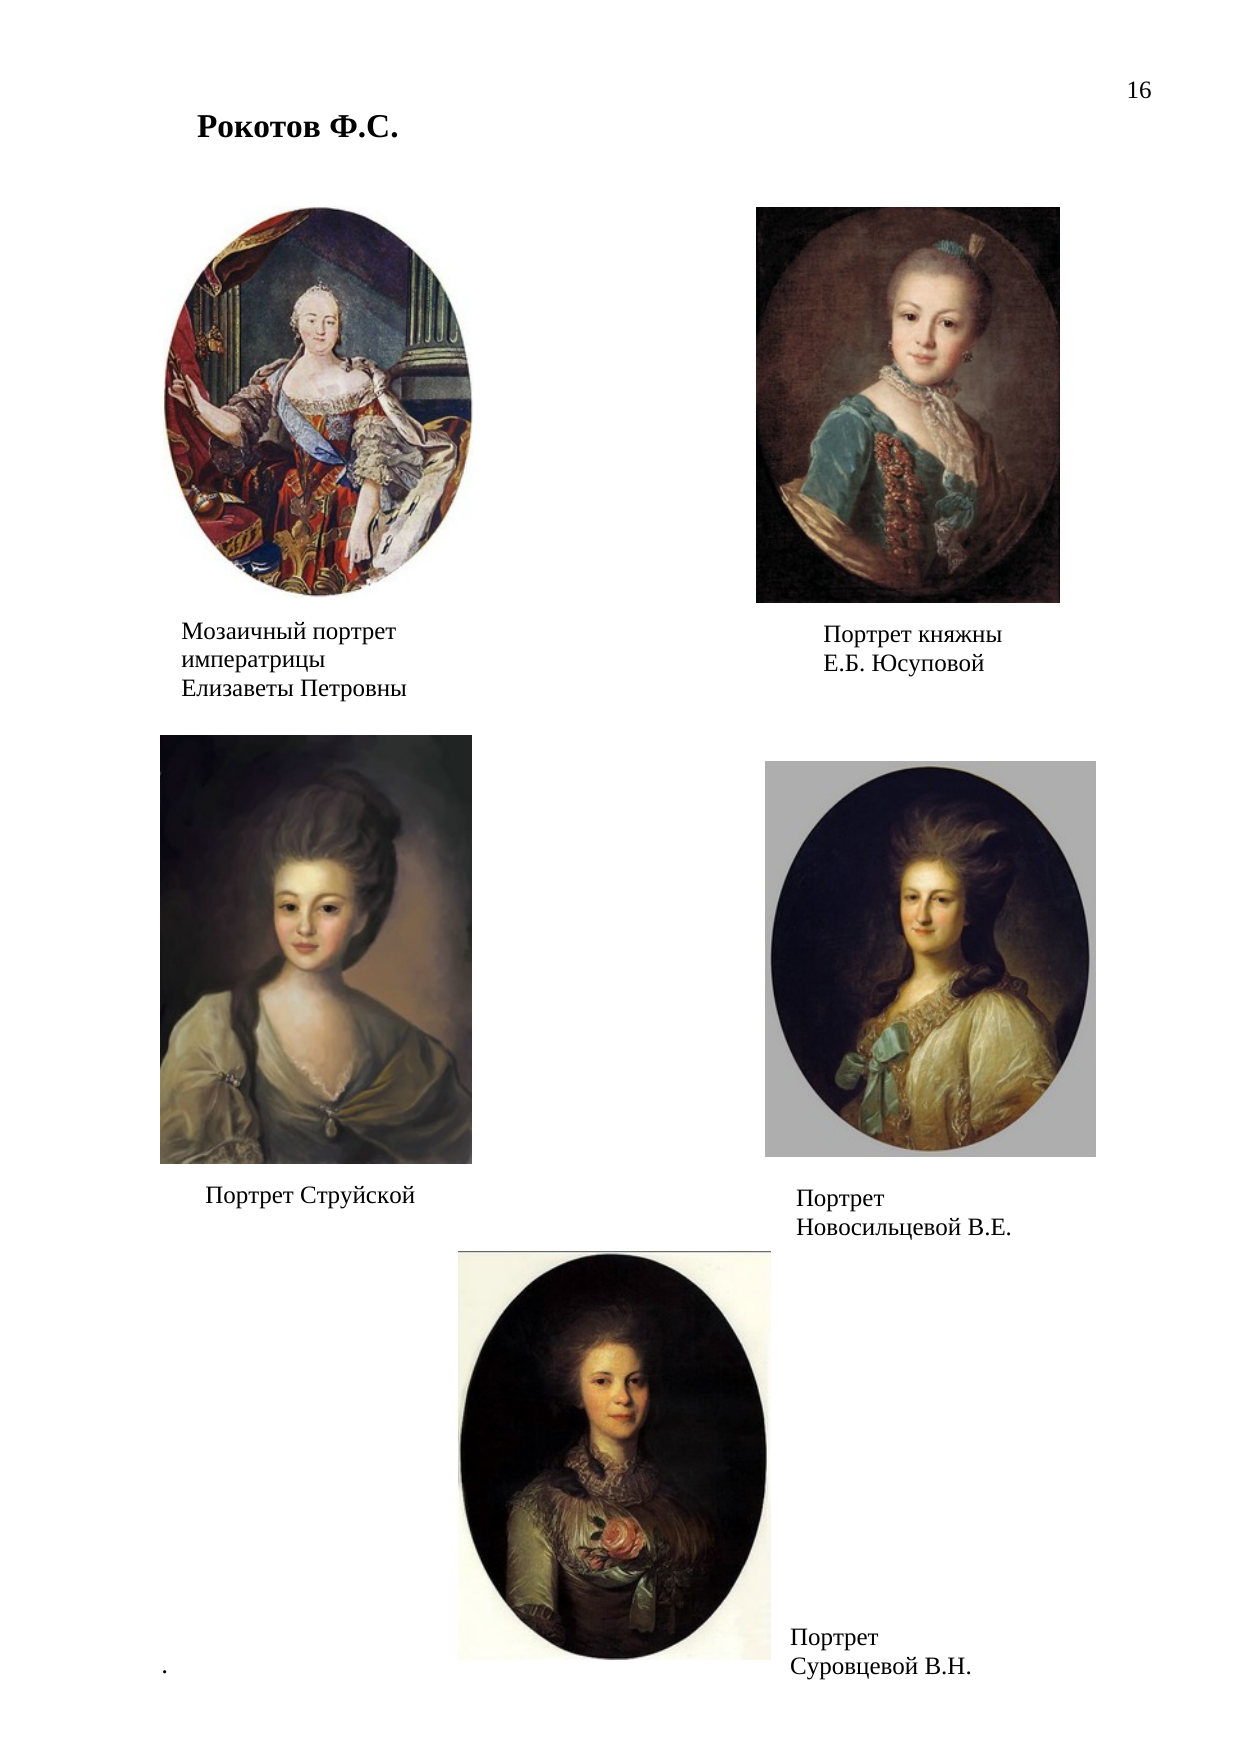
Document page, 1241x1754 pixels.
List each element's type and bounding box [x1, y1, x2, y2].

picture [163, 206, 474, 598]
picture [160, 735, 472, 1164]
picture [756, 207, 1060, 603]
picture [765, 761, 1096, 1157]
picture [458, 1251, 771, 1660]
